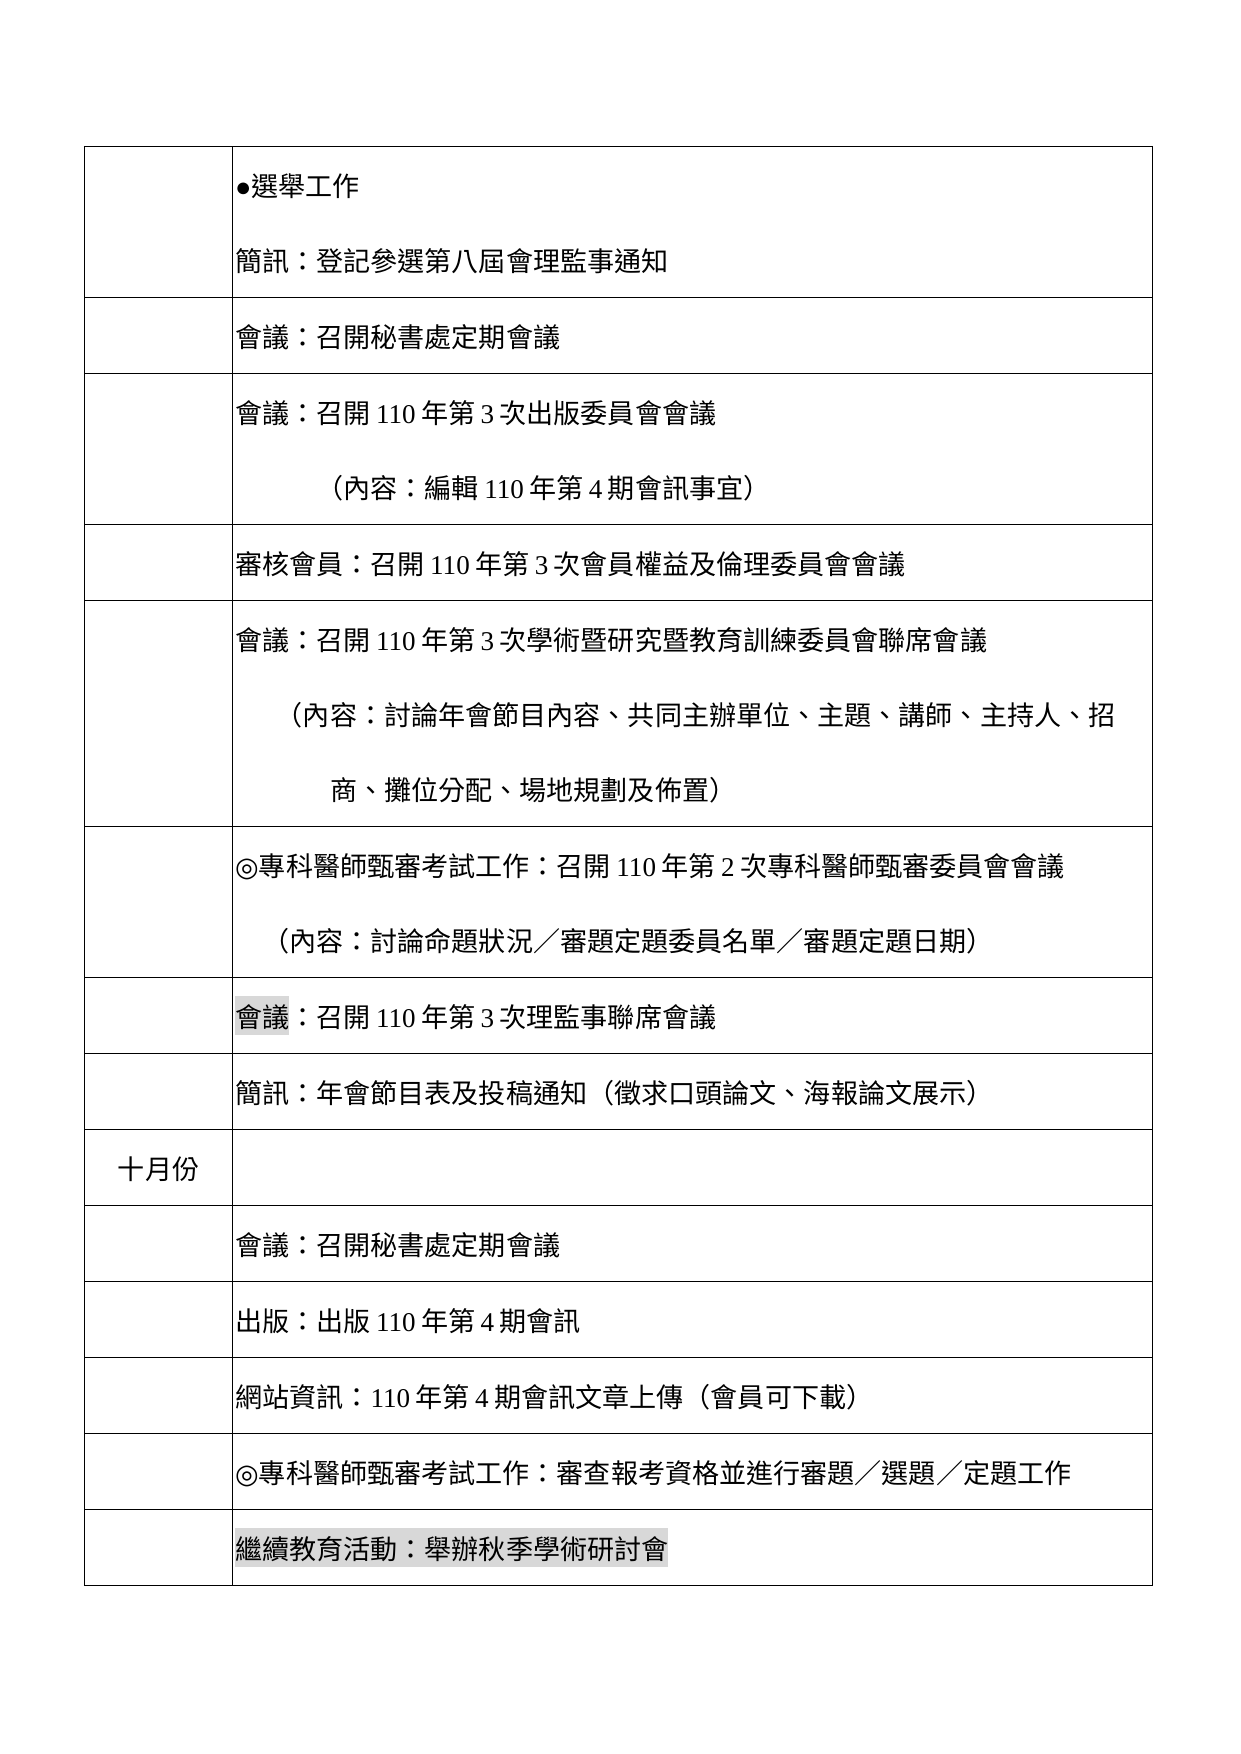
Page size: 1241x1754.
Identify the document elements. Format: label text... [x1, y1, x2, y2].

table_cell 會議：召開秘書處定期會議 [233, 298, 1152, 373]
table_cell [85, 374, 232, 524]
table_cell [85, 827, 232, 977]
table_cell 會議：召開110年第3次學術暨研究暨教育訓練委員會聯席會議 （內容：討論年會節目內容、共同主辦單位、主題、講師、主持人、招 商、攤位分配、場地規劃及佈置） [233, 601, 1152, 826]
table_cell [85, 147, 232, 297]
table_cell 十月份 [85, 1130, 232, 1205]
table_cell [85, 1206, 232, 1281]
table_cell ◎專科醫師甄審考試工作：審查報考資格並進行審題／選題／定題工作 [233, 1434, 1152, 1509]
table_cell [85, 1282, 232, 1357]
table_cell [85, 1510, 232, 1585]
table_cell 簡訊：年會節目表及投稿通知（徵求口頭論文、海報論文展示） [233, 1054, 1152, 1129]
table_cell [85, 1358, 232, 1433]
table_cell [85, 1054, 232, 1129]
table_cell ●選舉工作 簡訊：登記參選第八屆會理監事通知 [233, 147, 1152, 297]
table_cell [85, 1434, 232, 1509]
table_cell 會議：召開110年第3次理監事聯席會議 [233, 978, 1152, 1053]
table_cell 網站資訊：110年第4期會訊文章上傳（會員可下載） [233, 1358, 1152, 1433]
table_cell 繼續教育活動：舉辦秋季學術研討會 [233, 1510, 1152, 1585]
table_cell [85, 601, 232, 826]
table_cell 審核會員：召開110年第3次會員權益及倫理委員會會議 [233, 525, 1152, 600]
table_cell [85, 298, 232, 373]
table_cell ◎專科醫師甄審考試工作：召開110年第2次專科醫師甄審委員會會議 （內容：討論命題狀況／審題定題委員名單／審題定題日期） [233, 827, 1152, 977]
table_cell 會議：召開110年第3次出版委員會會議 （內容：編輯110年第4期會訊事宜） [233, 374, 1152, 524]
table_cell [233, 1130, 1152, 1205]
table_cell [85, 525, 232, 600]
table_cell [85, 978, 232, 1053]
table_cell 會議：召開秘書處定期會議 [233, 1206, 1152, 1281]
table_cell 出版：出版110年第4期會訊 [233, 1282, 1152, 1357]
